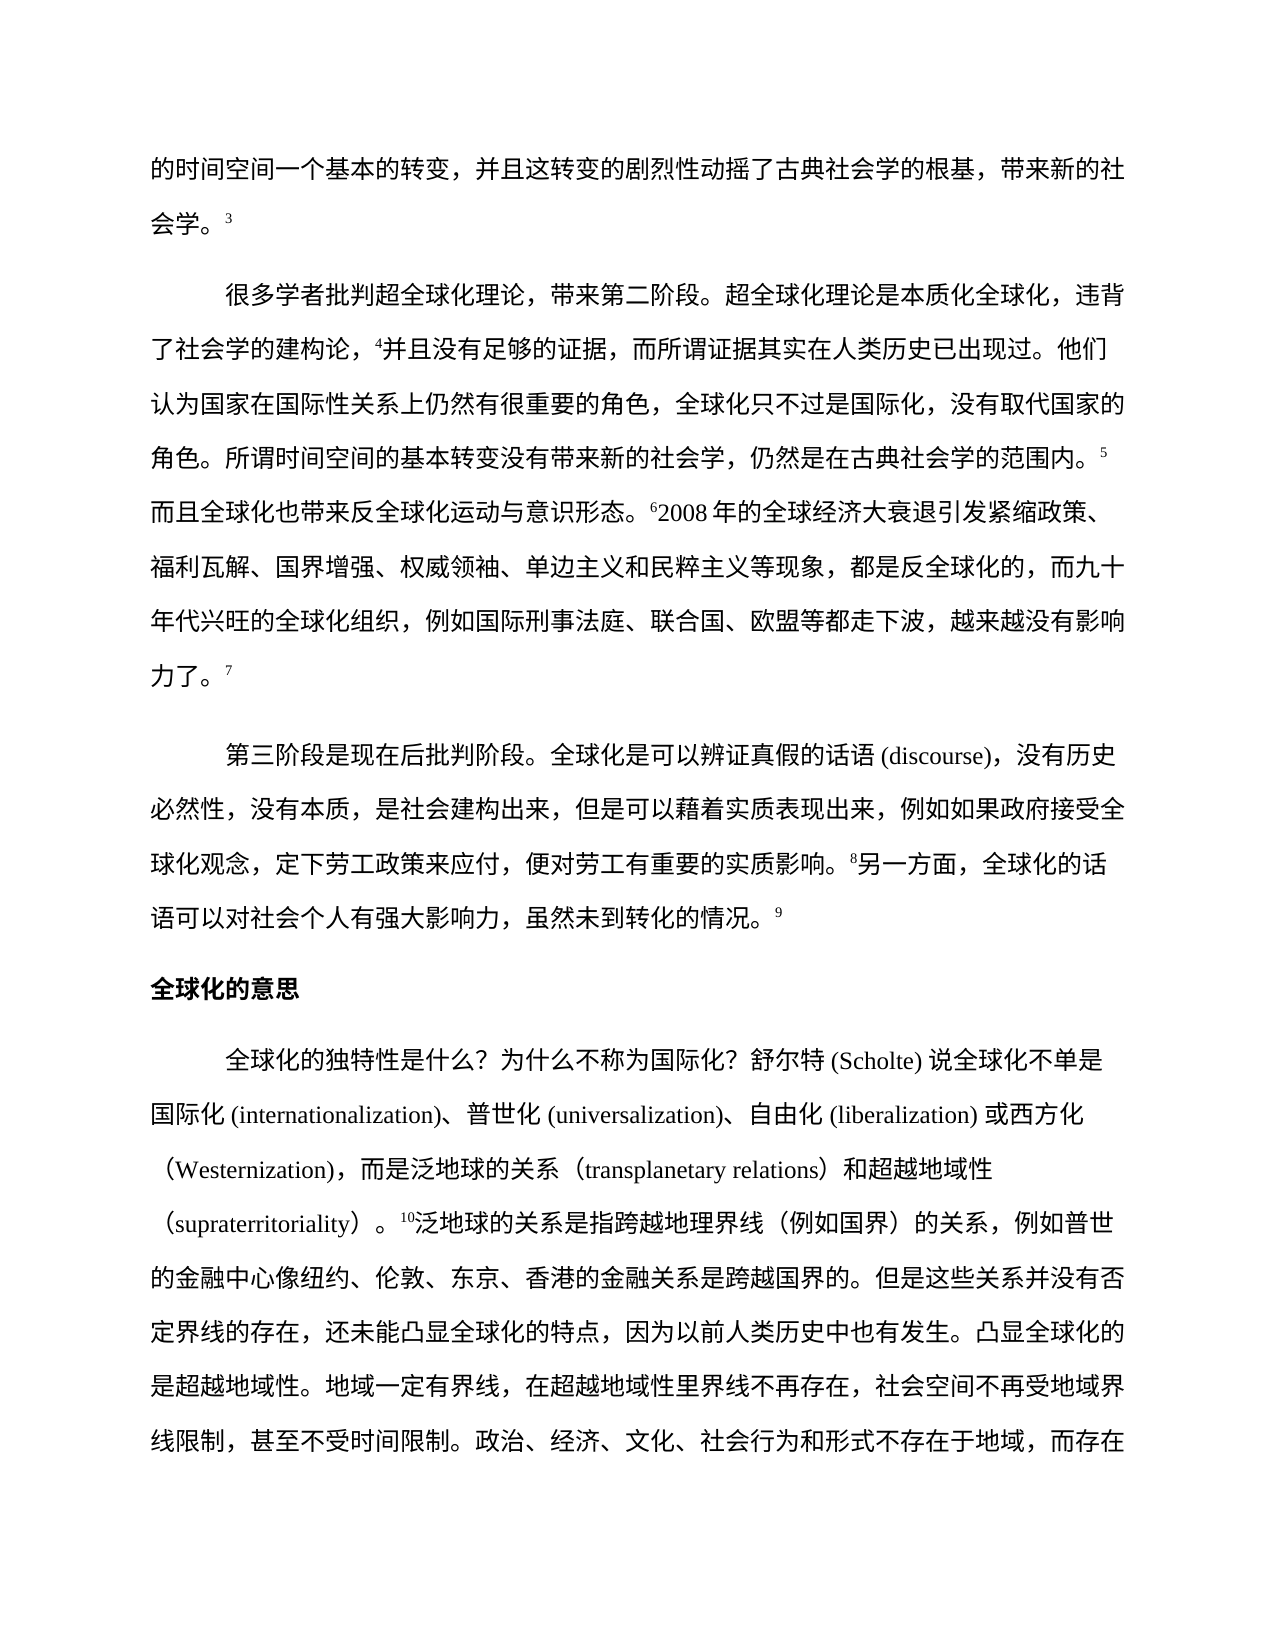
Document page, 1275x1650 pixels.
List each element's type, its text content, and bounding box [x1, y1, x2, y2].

text 很多学者批判超全球化理论，带来第二阶段。超全球化理论是本质化全球化，违背了社会学的建构论，并且没有足够的证据，而所谓证据其实在人类历史已出现过。他们认为国家在国际性关系上仍然有很重要的角色，全球化只不过是国际化，没有取代国家的角色。所谓时间空间的基本转变没有带来新的社会学，仍然是在古典社会学的范围内。而且全球化也带来反全球化运动与意识形态。2008年的全球经济大衰退引发紧缩政策、福利瓦解、国界增强、权威领袖、单边主义和民粹主义等现象，都是反全球化的，而九十年代兴旺的全球化组织，例如国际刑事法庭、联合国、欧盟等都走下波，越来越没有影响力了。 [150, 275, 1125, 692]
text 全球化的意思 [150, 969, 1125, 1006]
text 第三阶段是现在后批判阶段。全球化是可以辨证真假的话语 (discourse)，没有历史必然性，没有本质，是社会建构出来，但是可以藉着实质表现出来，例如如果政府接受全球化观念，定下劳工政策来应付，便对劳工有重要的实质影响。另一方面，全球化的话语可以对社会个人有强大影响力，虽然未到转化的情况。 [150, 735, 1125, 935]
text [150, 150, 1125, 241]
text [150, 1041, 1125, 1457]
